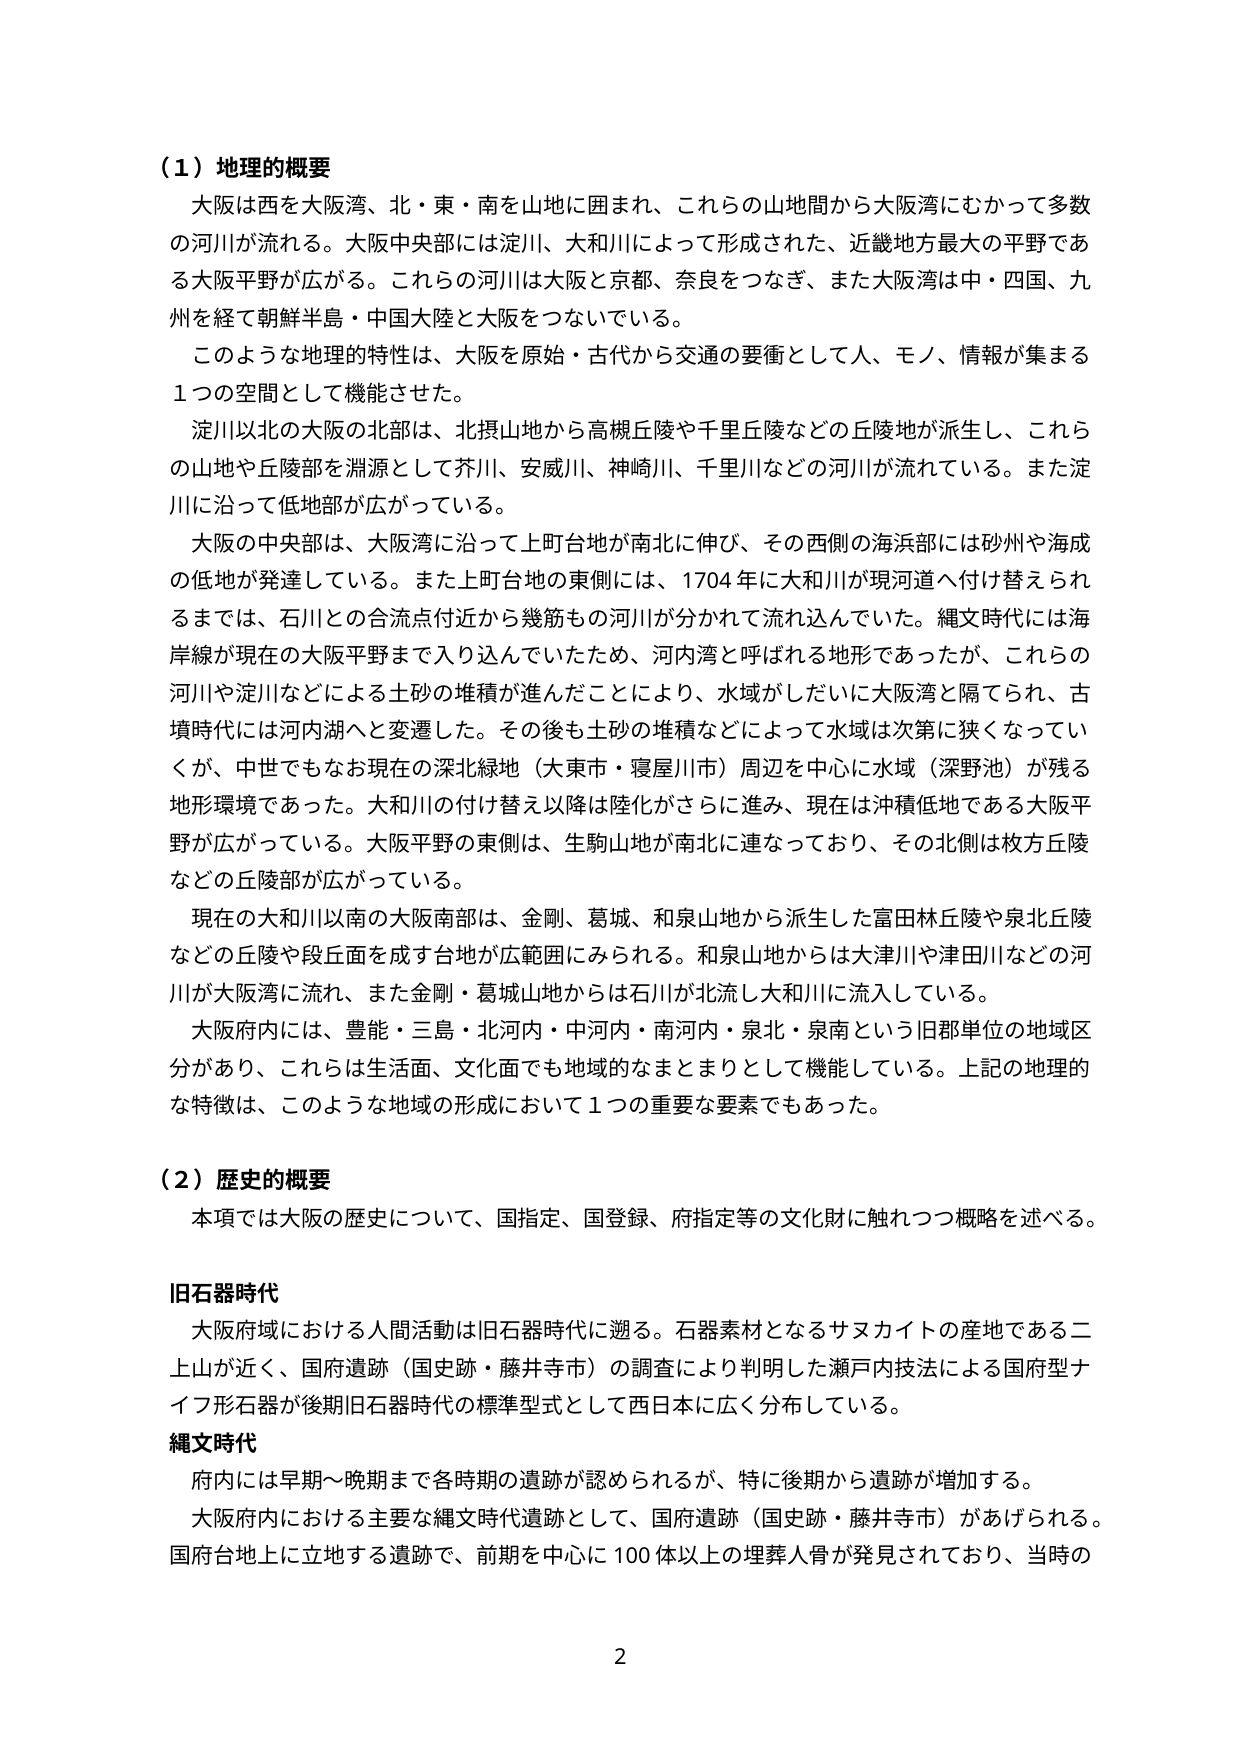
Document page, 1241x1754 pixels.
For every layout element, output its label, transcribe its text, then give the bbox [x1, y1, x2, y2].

text 現在の大和川以南の大阪南部は、金剛、葛城、和泉山地から派生した富田林丘陵や泉北丘陵などの丘陵や段丘面を成す台地が広範囲にみられる。和泉山地からは大津川や津田川などの河川が大阪湾に流れ、また金剛・葛城山地からは石川が北流し大和川に流入している。 [169, 898, 1092, 1010]
text 旧石器時代 [148, 1273, 1092, 1310]
text （１）地理的概要 [148, 148, 1092, 185]
text 府内には早期～晩期まで各時期の遺跡が認められるが、特に後期から遺跡が増加する。 [148, 1460, 1092, 1498]
text 大阪は西を大阪湾、北・東・南を山地に囲まれ、これらの山地間から大阪湾にむかって多数の河川が流れる。大阪中央部には淀川、大和川によって形成された、近畿地方最大の平野である大阪平野が広がる。これらの河川は大阪と京都、奈良をつなぎ、また大阪湾は中・四国、九州を経て朝鮮半島・中国大陸と大阪をつないでいる。 [169, 185, 1092, 335]
text 大阪府内には、豊能・三島・北河内・中河内・南河内・泉北・泉南という旧郡単位の地域区分があり、これらは生活面、文化面でも地域的なまとまりとして機能している。上記の地理的な特徴は、このような地域の形成において１つの重要な要素でもあった。 [169, 1010, 1092, 1123]
text 本項では大阪の歴史について、国指定、国登録、府指定等の文化財に触れつつ概略を述べる。 [148, 1198, 1092, 1235]
text このような地理的特性は、大阪を原始・古代から交通の要衝として人、モノ、情報が集まる１つの空間として機能させた。 [169, 335, 1092, 410]
text 淀川以北の大阪の北部は、北摂山地から高槻丘陵や千里丘陵などの丘陵地が派生し、これらの山地や丘陵部を淵源として芥川、安威川、神崎川、千里川などの河川が流れている。また淀川に沿って低地部が広がっている。 [169, 410, 1092, 523]
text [169, 1498, 1092, 1573]
text （２）歴史的概要 [148, 1160, 1092, 1198]
text 大阪の中央部は、大阪湾に沿って上町台地が南北に伸び、その西側の海浜部には砂州や海成の低地が発達している。また上町台地の東側には、1704年に大和川が現河道へ付け替えられるまでは、石川との合流点付近から幾筋もの河川が分かれて流れ込んでいた。縄文時代には海岸線が現在の大阪平野まで入り込んでいたため、河内湾と呼ばれる地形であったが、これらの河川や淀川などによる土砂の堆積が進んだことにより、水域がしだいに大阪湾と隔てられ、古墳時代には河内湖へと変遷した。その後も土砂の堆積などによって水域は次第に狭くなっていくが、中世でもなお現在の深北緑地（大東市・寝屋川市）周辺を中心に水域（深野池）が残る地形環境であった。大和川の付け替え以降は陸化がさらに進み、現在は沖積低地である大阪平野が広がっている。大阪平野の東側は、生駒山地が南北に連なっており、その北側は枚方丘陵などの丘陵部が広がっている。 [169, 523, 1092, 898]
text 縄文時代 [148, 1423, 1092, 1460]
text 大阪府域における人間活動は旧石器時代に遡る。石器素材となるサヌカイトの産地である二上山が近く、国府遺跡（国史跡・藤井寺市）の調査により判明した瀬戸内技法による国府型ナイフ形石器が後期旧石器時代の標準型式として西日本に広く分布している。 [169, 1310, 1092, 1423]
